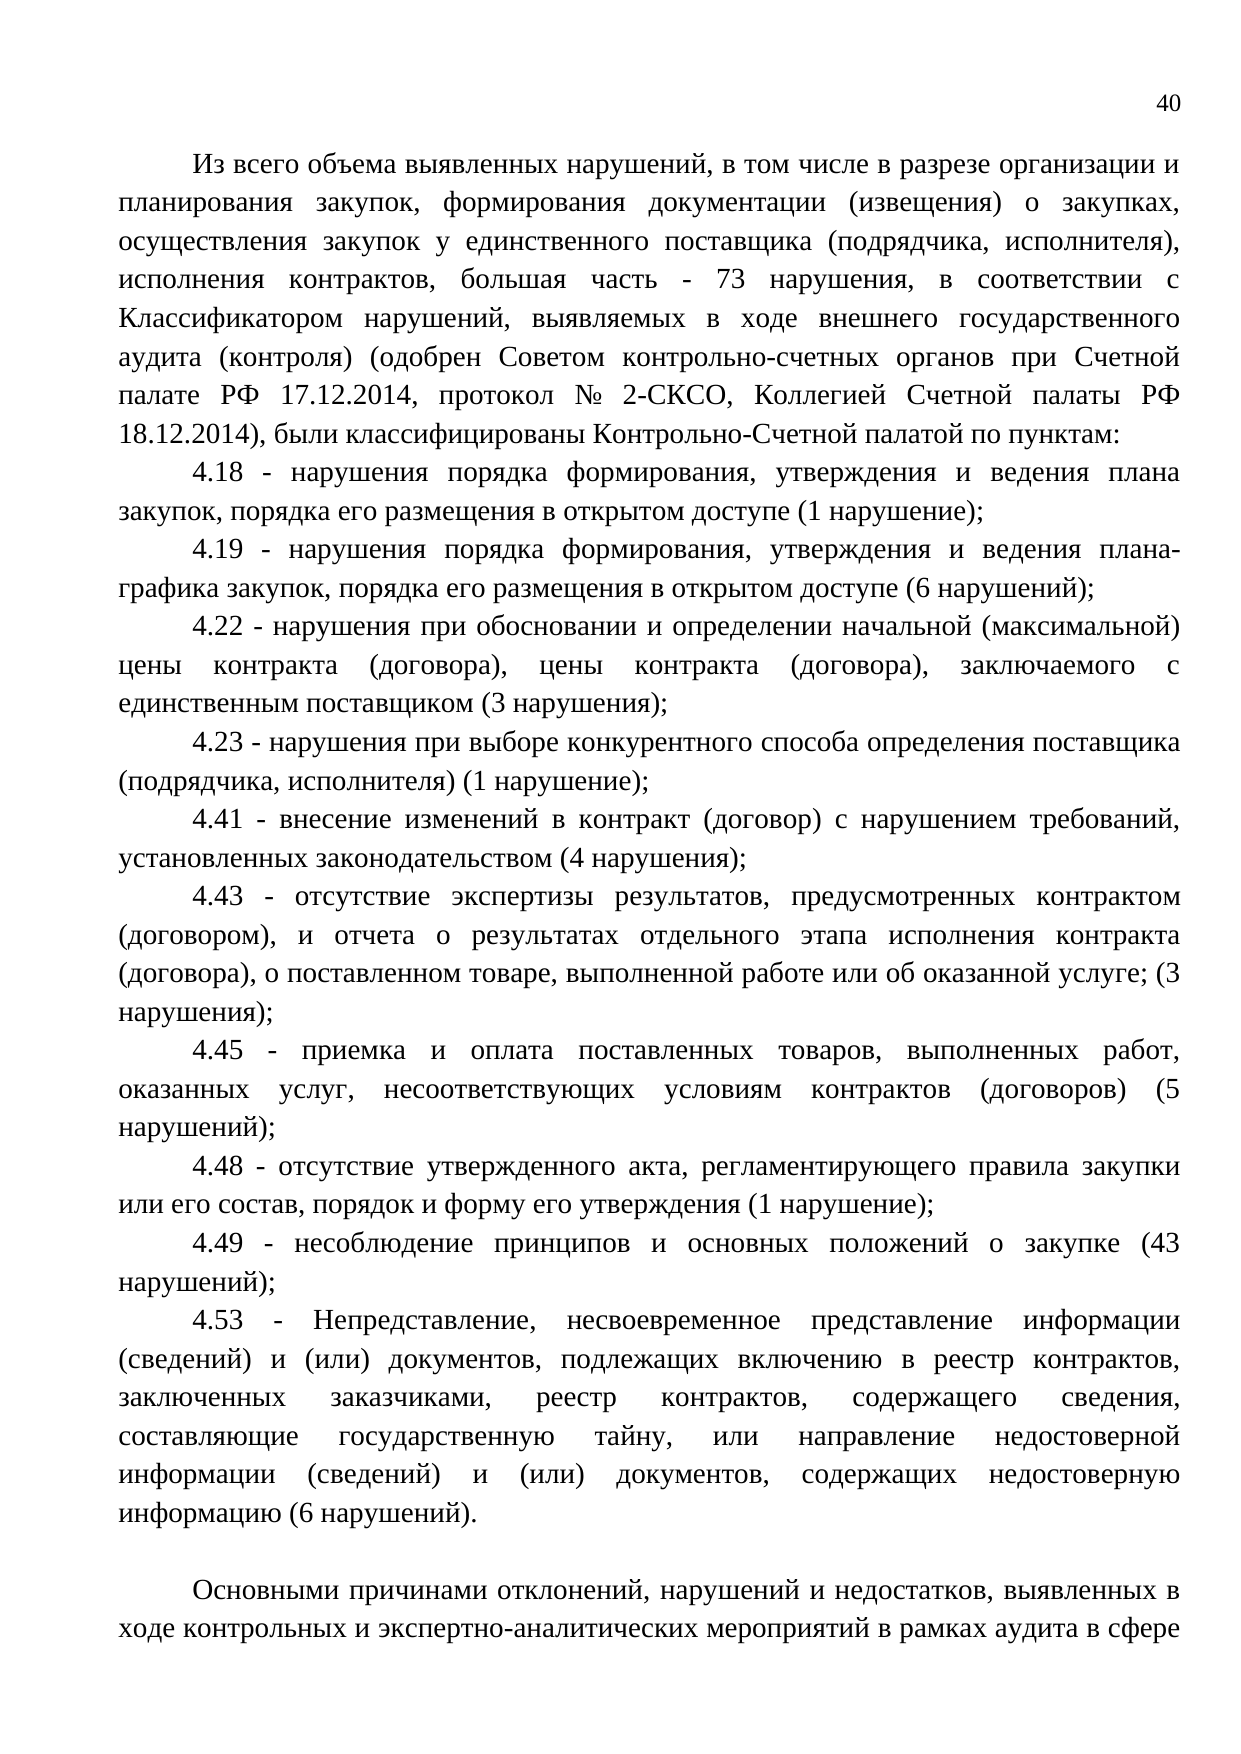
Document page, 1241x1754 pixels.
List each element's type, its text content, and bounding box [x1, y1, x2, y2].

text 4.53 - Непредставление, несвоевременное представление информации (сведений) и (или) документов, подлежащих включению в реестр контрактов, заключенных заказчиками, реестр контрактов, содержащего сведения, составляющие государственную тайну, или направление недостоверной информации (сведений) и (или) документов, содержащих недостоверную информацию (6 нарушений). [118, 1302, 1181, 1528]
text 4.41 - внесение изменений в контракт (договор) с нарушением требований, установленных законодательством (4 нарушения); [118, 801, 1181, 873]
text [118, 1572, 1181, 1644]
text 4.48 - отсутствие утвержденного акта, регламентирующего правила закупки или его состав, порядок и форму его утверждения (1 нарушение); [118, 1148, 1181, 1220]
text 4.22 - нарушения при обосновании и определении начальной (максимальной) цены контракта (договора), цены контракта (договора), заключаемого с единственным поставщиком (3 нарушения); [118, 608, 1181, 719]
text 4.43 - отсутствие экспертизы результатов, предусмотренных контрактом (договором), и отчета о результатах отдельного этапа исполнения контракта (договора), о поставленном товаре, выполненной работе или об оказанной услуге; (3 нарушения); [118, 878, 1181, 1027]
text 4.23 - нарушения при выборе конкурентного способа определения поставщика (подрядчика, исполнителя) (1 нарушение); [118, 724, 1181, 796]
text 4.18 - нарушения порядка формирования, утверждения и ведения плана закупок, порядка его размещения в открытом доступе (1 нарушение); [118, 454, 1181, 526]
text 4.19 - нарушения порядка формирования, утверждения и ведения плана-графика закупок, порядка его размещения в открытом доступе (6 нарушений); [118, 531, 1181, 603]
text Из всего объема выявленных нарушений, в том числе в разрезе организации и планирования закупок, формирования документации (извещения) о закупках, осуществления закупок у единственного поставщика (подрядчика, исполнителя), исполнения контрактов, большая часть - 73 нарушения, в соответствии с Классификатором нарушений, выявляемых в ходе внешнего государственного аудита (контроля) (одобрен Советом контрольно-счетных органов при Счетной палате РФ 17.12.2014, протокол № 2-СКСО, Коллегией Счетной палаты РФ 18.12.2014), были классифицированы Контрольно-Счетной палатой по пунктам: [118, 146, 1181, 449]
text 4.45 - приемка и оплата поставленных товаров, выполненных работ, оказанных услуг, несоответствующих условиям контрактов (договоров) (5 нарушений); [118, 1032, 1181, 1143]
text 4.49 - несоблюдение принципов и основных положений о закупке (43 нарушений); [118, 1225, 1181, 1297]
